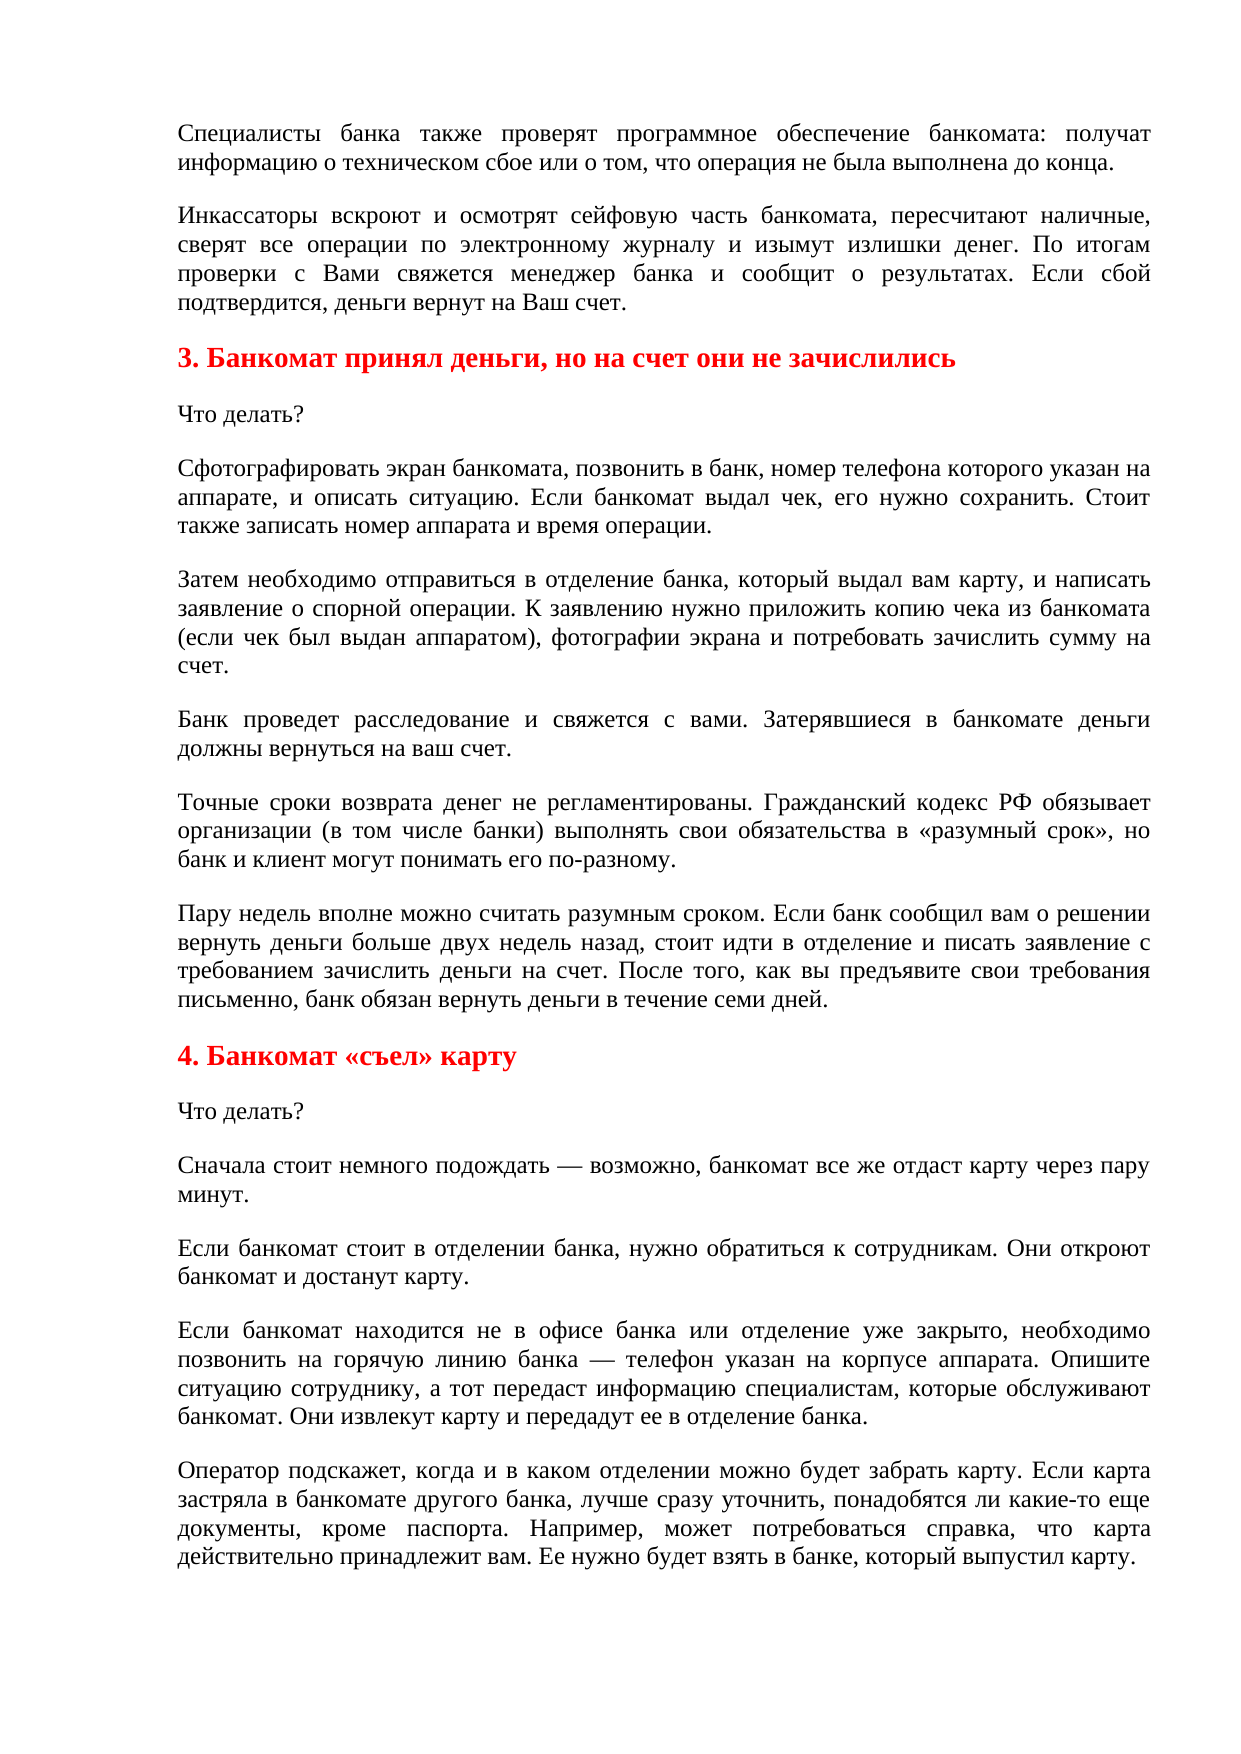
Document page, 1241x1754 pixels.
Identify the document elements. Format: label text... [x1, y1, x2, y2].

text Сначала стоит немного подождать — возможно, банкомат все же отдаст карту через пару минут. [177, 1150, 1152, 1208]
text 3. Банкомат принял деньги, но на счет они не зачислились [177, 341, 1152, 374]
text Оператор подскажет, когда и в каком отделении можно будет забрать карту. Если карта застряла в банкомате другого банка, лучше сразу уточнить, понадобятся ли какие-то еще документы, кроме паспорта. Например, может потребоваться справка, что карта действительно принадлежит вам. Ее нужно будет взять в банке, который выпустил карту. [177, 1455, 1152, 1570]
text Сфотографировать экран банкомата, позвонить в банк, номер телефона которого указан на аппарате, и описать ситуацию. Если банкомат выдал чек, его нужно сохранить. Стоит также записать номер аппарата и время операции. [177, 453, 1152, 539]
text Точные сроки возврата денег не регламентированы. Гражданский кодекс РФ обязывает организации (в том числе банки) выполнять свои обязательства в «разумный срок», но банк и клиент могут понимать его по-разному. [177, 787, 1152, 873]
text Специалисты банка также проверят программное обеспечение банкомата: получат информацию о техническом сбое или о том, что операция не была выполнена до конца. [177, 118, 1152, 176]
text 4. Банкомат «съел» карту [177, 1038, 1152, 1071]
text Что делать? [177, 399, 1152, 428]
text Затем необходимо отправиться в отделение банка, который выдал вам карту, и написать заявление о спорной операции. К заявлению нужно приложить копию чека из банкомата (если чек был выдан аппаратом), фотографии экрана и потребовать зачислить сумму на счет. [177, 564, 1152, 679]
text Если банкомат находится не в офисе банка или отделение уже закрыто, необходимо позвонить на горячую линию банка — телефон указан на корпусе аппарата. Опишите ситуацию сотруднику, а тот передаст информацию специалистам, которые обслуживают банкомат. Они извлекут карту и передадут ее в отделение банка. [177, 1315, 1152, 1430]
text Банк проведет расследование и свяжется с вами. Затерявшиеся в банкомате деньги должны вернуться на ваш счет. [177, 704, 1152, 762]
text Пару недель вполне можно считать разумным сроком. Если банк сообщил вам о решении вернуть деньги больше двух недель назад, стоит идти в отделение и писать заявление с требованием зачислить деньги на счет. После того, как вы предъявите свои требования письменно, банк обязан вернуть деньги в течение семи дней. [177, 898, 1152, 1013]
text Инкассаторы вскроют и осмотрят сейфовую часть банкомата, пересчитают наличные, сверят все операции по электронному журналу и изымут излишки денег. По итогам проверки с Вами свяжется менеджер банка и сообщит о результатах. Если сбой подтвердится, деньги вернут на Ваш счет. [177, 201, 1152, 316]
text Если банкомат стоит в отделении банка, нужно обратиться к сотрудникам. Они откроют банкомат и достанут карту. [177, 1233, 1152, 1290]
text Что делать? [177, 1096, 1152, 1125]
